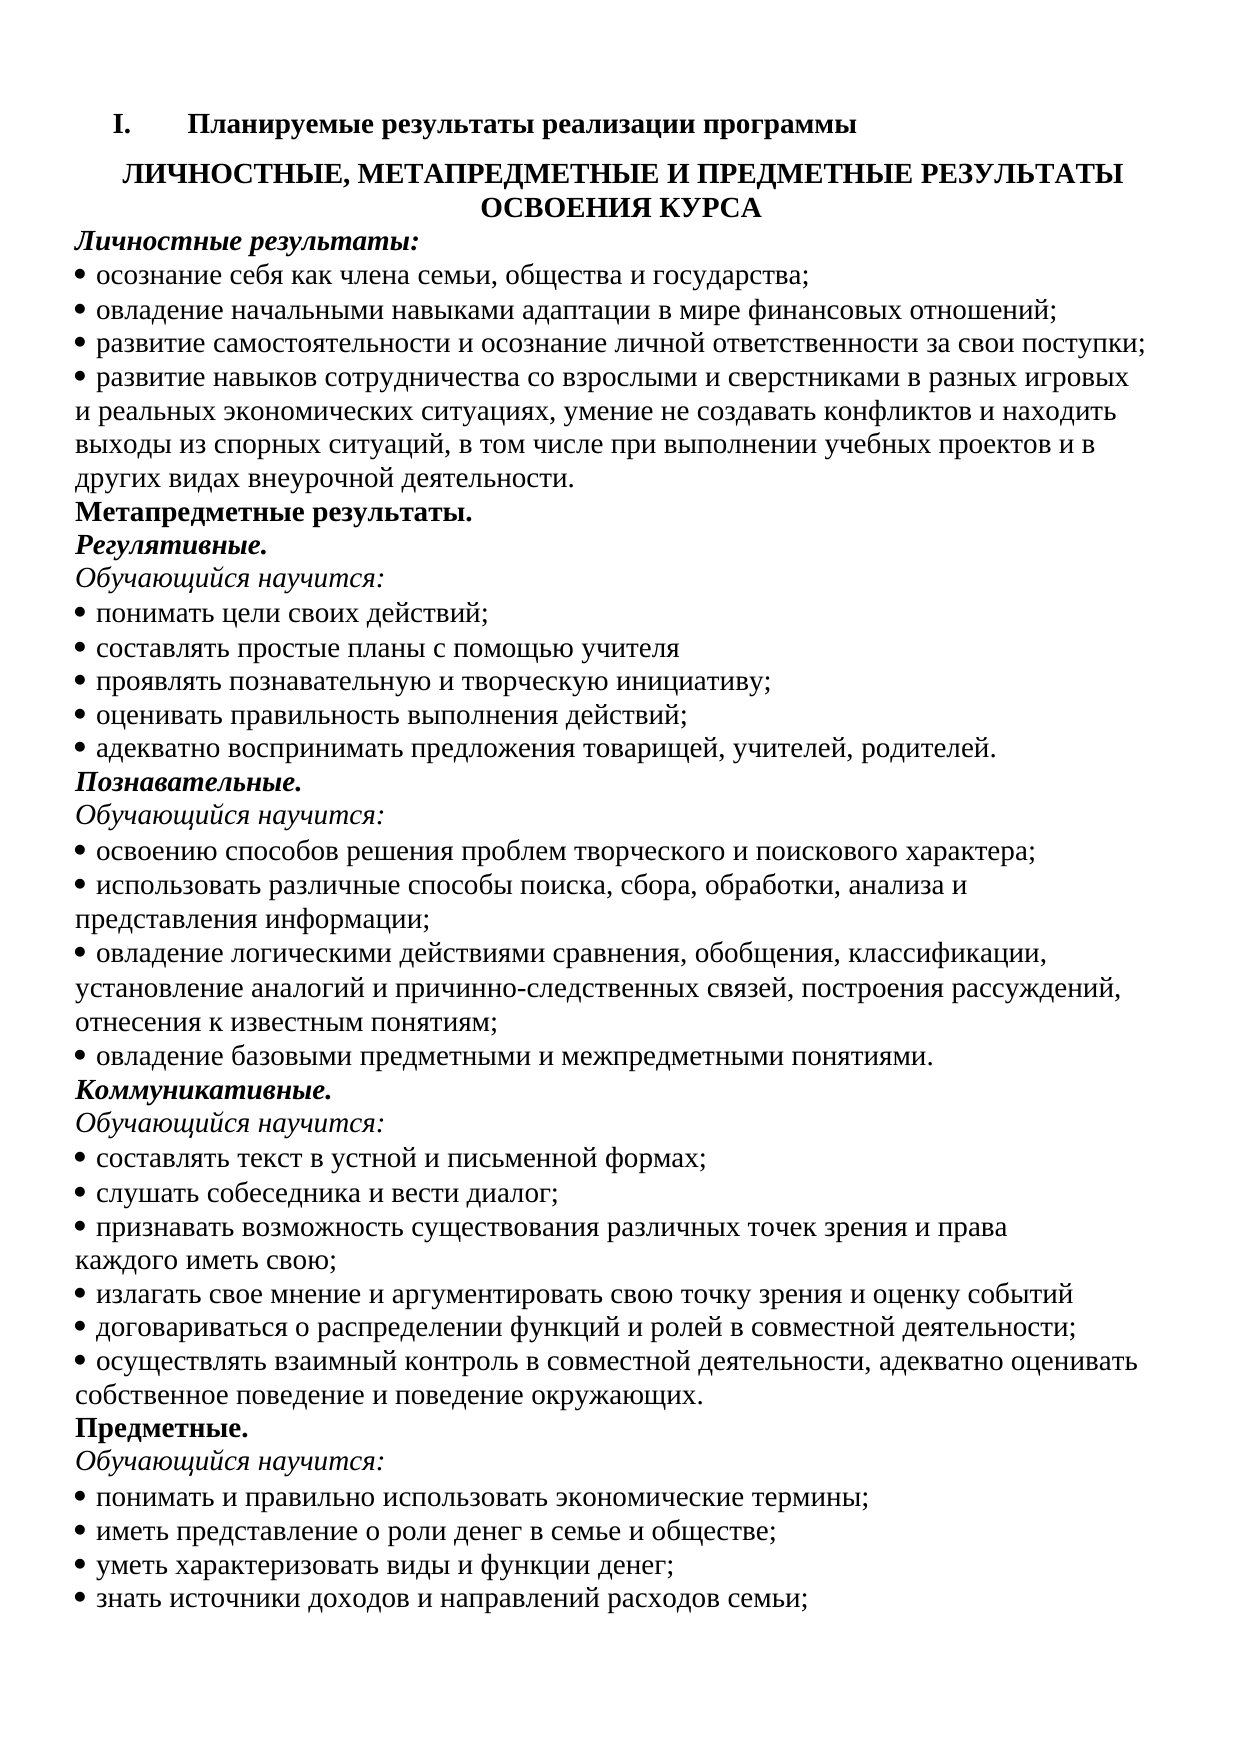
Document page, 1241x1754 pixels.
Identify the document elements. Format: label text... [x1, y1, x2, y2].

list освоению способов решения проблем творческого и поискового характера; [75, 831, 1209, 867]
list излагать свое мнение и аргументировать свою точку зрения и оценку событий [75, 1276, 1209, 1309]
subtitle Предметные. [75, 1411, 1209, 1444]
list составлять простые планы с помощью учителя [75, 630, 1209, 663]
list слушать собеседника и вести диалог; [75, 1175, 1209, 1209]
list понимать и правильно использовать экономические термины; [75, 1477, 1209, 1513]
subtitle Коммуникативные. [75, 1073, 1209, 1106]
list развитие навыков сотрудничества со взрослыми и сверстниками в разных игровых и реальных экономических ситуациях, умение не создавать конфликтов и находить выходы из спорных ситуаций, в том числе при выполнении учебных проектов и в других видах внеурочной деятельности. [75, 359, 1152, 493]
list адекватно воспринимать предложения товарищей, учителей, родителей. [75, 731, 1209, 764]
subtitle Познавательные. [75, 765, 1209, 798]
text Обучающийся научится: [75, 1106, 1209, 1139]
text Обучающийся научится: [75, 798, 1209, 831]
list осуществлять взаимный контроль в совместной деятельности, адекватно оценивать собственное поведение и поведение окружающих. [75, 1343, 1138, 1411]
subtitle Личностные результаты: [75, 224, 1209, 257]
text установление аналогий и причинно-следственных связей, построения рассуждений, отнесения к известным понятиям; [75, 970, 1124, 1037]
list овладение начальными навыками адаптации в мире финансовых отношений; [75, 292, 1209, 326]
list иметь представление о роли денег в семье и обществе; [75, 1513, 1209, 1547]
list уметь характеризовать виды и функции денег; [75, 1547, 1209, 1581]
list проявлять познавательную и творческую инициативу; [75, 663, 1209, 697]
list знать источники доходов и направлений расходов семьи; [75, 1581, 1209, 1614]
subtitle Планируемые результаты реализации программы [112, 106, 1209, 140]
list понимать цели своих действий; [75, 594, 1209, 630]
list признавать возможность существования различных точек зрения и права каждого иметь свою; [75, 1209, 1118, 1276]
list договариваться о распределении функций и ролей в совместной деятельности; [75, 1309, 1209, 1343]
list составлять текст в устной и письменной формах; [75, 1139, 1209, 1175]
list осознание себя как члена семьи, общества и государства; [75, 257, 1209, 292]
text ЛИЧНОСТНЫЕ, МЕТАПРЕДМЕТНЫЕ И ПРЕДМЕТНЫЕ РЕЗУЛЬТАТЫ ОСВОЕНИЯ КУРСА [122, 157, 1167, 224]
subtitle Метапредметные результаты. [75, 494, 1209, 528]
text Обучающийся научится: [75, 561, 1209, 594]
text Обучающийся научится: [75, 1444, 1209, 1477]
list овладение базовыми предметными и межпредметными понятиями. [75, 1037, 1209, 1072]
subtitle Регулятивные. [75, 528, 1209, 561]
list оценивать правильность выполнения действий; [75, 697, 1209, 731]
list овладение логическими действиями сравнения, обобщения, классификации, [75, 934, 1209, 970]
list развитие самостоятельности и осознание личной ответственности за свои поступки; [75, 326, 1209, 359]
list использовать различные способы поиска, сбора, обработки, анализа и представления информации; [75, 867, 1158, 934]
